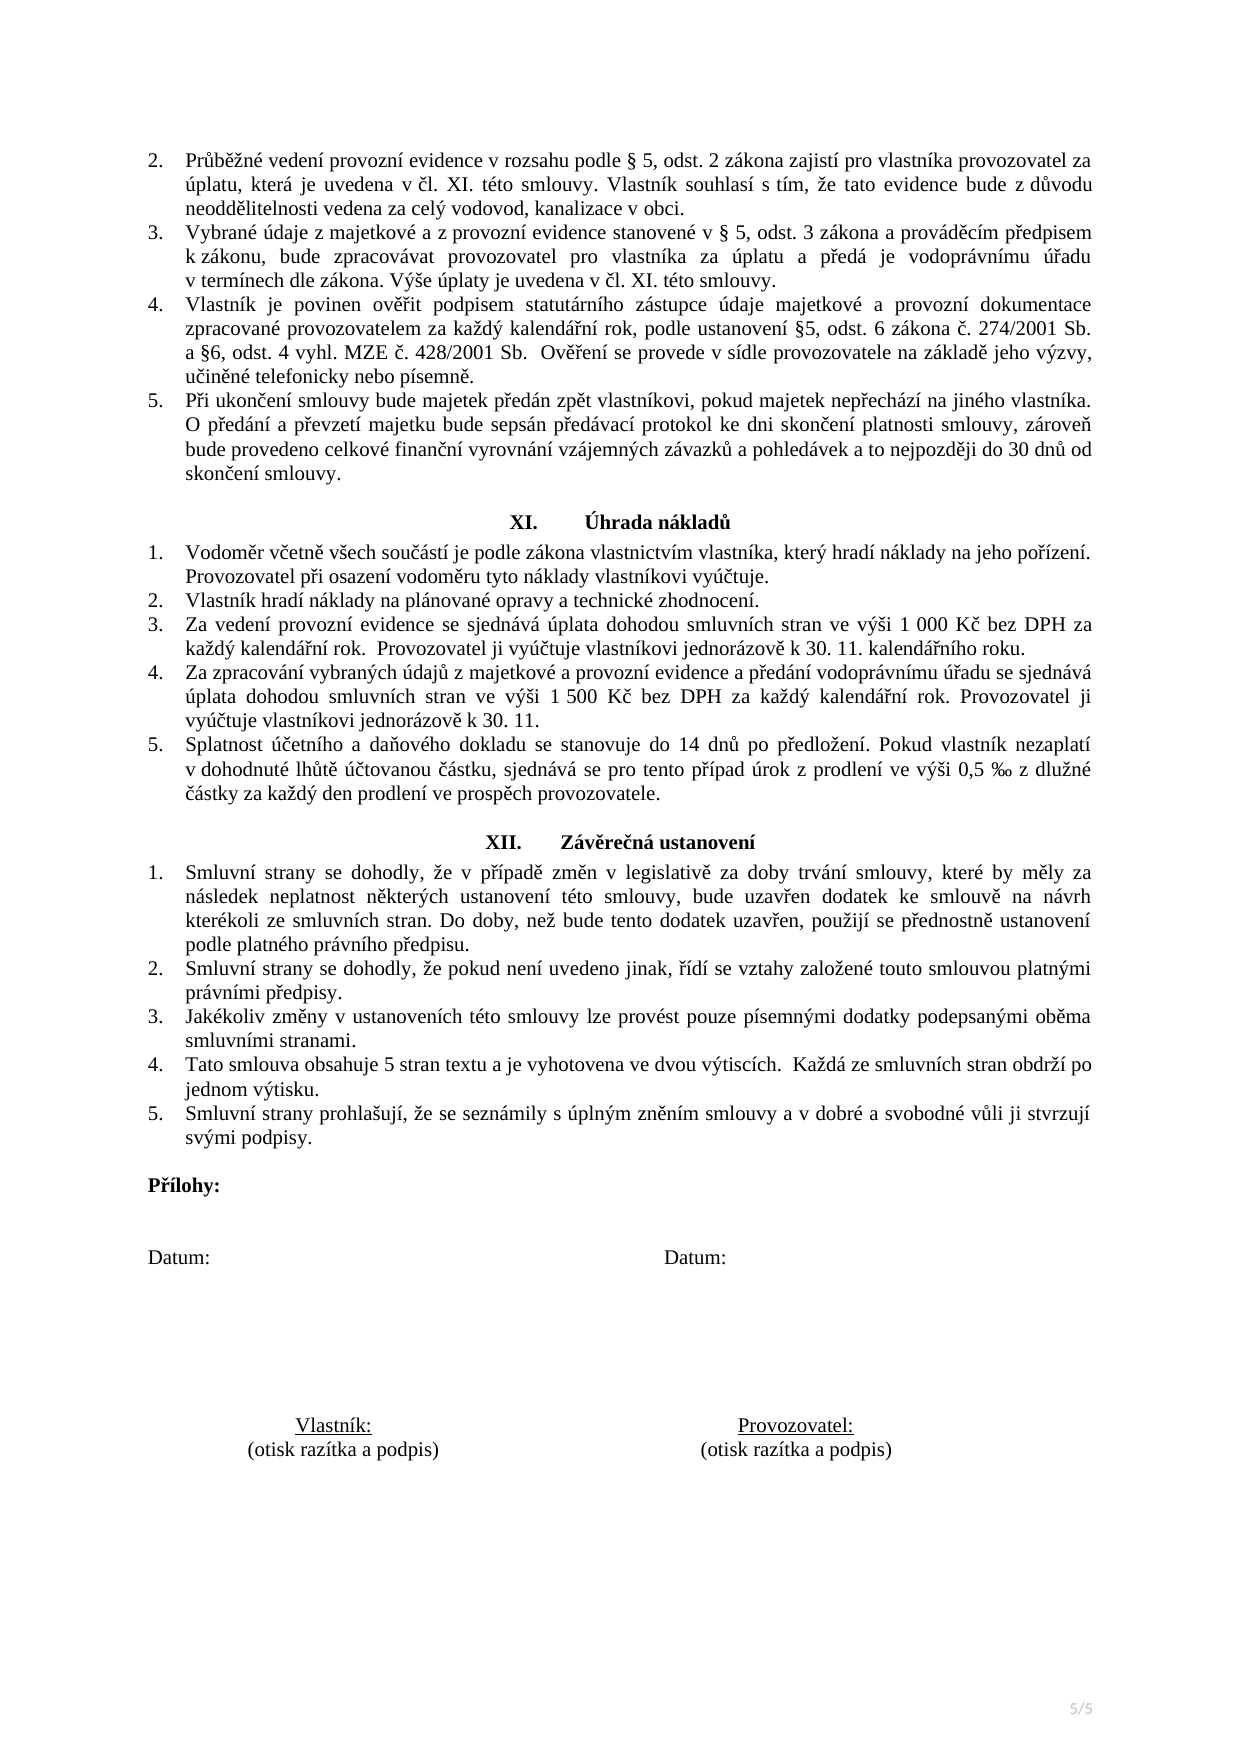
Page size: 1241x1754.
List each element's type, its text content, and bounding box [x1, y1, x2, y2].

subtitle Závěrečná ustanovení [148, 829, 1092, 854]
text Přílohy: [148, 1173, 1092, 1197]
list Smluvní strany prohlašují, že se seznámily s úplným zněním smlouvy a v dobré a svobodné vůli ji stvrzují svými podpisy. [148, 1101, 1092, 1149]
list Za zpracování vybraných údajů z majetkové a provozní evidence a předání vodoprávnímu úřadu se sjednává úplata dohodou smluvních stran ve výši 1 500 Kč bez DPH za každý kalendářní rok. Provozovatel ji vyúčtuje vlastníkovi jednorázově k 30. 11. [148, 660, 1092, 732]
text (otisk razítka a podpis) (otisk razítka a podpis) [148, 1437, 1092, 1461]
text Datum: Datum: [148, 1245, 1092, 1269]
list Smluvní strany se dohodly, že v případě změn v legislativě za doby trvání smlouvy, které by měly za následek neplatnost některých ustanovení této smlouvy, bude uzavřen dodatek ke smlouvě na návrh kterékoli ze smluvních stran. Do doby, než bude tento dodatek uzavřen, použijí se přednostně ustanovení podle platného právního předpisu. [148, 860, 1092, 956]
list Průběžné vedení provozní evidence v rozsahu podle § 5, odst. 2 zákona zajistí pro vlastníka provozovatel za úplatu, která je uvedena v čl. XI. této smlouvy. Vlastník souhlasí s tím, že tato evidence bude z důvodu neoddělitelnosti vedena za celý vodovod, kanalizace v obci. [148, 148, 1092, 220]
list Jakékoliv změny v ustanoveních této smlouvy lze provést pouze písemnými dodatky podepsanými oběma smluvními stranami. [148, 1004, 1092, 1052]
list Vodoměr včetně všech součástí je podle zákona vlastnictvím vlastníka, který hradí náklady na jeho pořízení. Provozovatel při osazení vodoměru tyto náklady vlastníkovi vyúčtuje. [148, 540, 1092, 588]
text Vlastník: Provozovatel: [148, 1413, 1092, 1437]
subtitle Úhrada nákladů [148, 509, 1092, 534]
list Splatnost účetního a daňového dokladu se stanovuje do 14 dnů po předložení. Pokud vlastník nezaplatí v dohodnuté lhůtě účtovanou částku, sjednává se pro tento případ úrok z prodlení ve výši 0,5 ‰ z dlužné částky za každý den prodlení ve prospěch provozovatele. [148, 732, 1092, 804]
list Při ukončení smlouvy bude majetek předán zpět vlastníkovi, pokud majetek nepřechází na jiného vlastníka. O předání a převzetí majetku bude sepsán předávací protokol ke dni skončení platnosti smlouvy, zároveň bude provedeno celkové finanční vyrovnání vzájemných závazků a pohledávek a to nejpozději do 30 dnů od skončení smlouvy. [148, 388, 1092, 484]
list Vlastník hradí náklady na plánované opravy a technické zhodnocení. [148, 588, 1092, 612]
list Smluvní strany se dohodly, že pokud není uvedeno jinak, řídí se vztahy založené touto smlouvou platnými právními předpisy. [148, 956, 1092, 1004]
list Za vedení provozní evidence se sjednává úplata dohodou smluvních stran ve výši 1 000 Kč bez DPH za každý kalendářní rok. Provozovatel ji vyúčtuje vlastníkovi jednorázově k 30. 11. kalendářního roku. [148, 612, 1092, 660]
list Tato smlouva obsahuje 5 stran textu a je vyhotovena ve dvou výtiscích. Každá ze smluvních stran obdrží po jednom výtisku. [148, 1052, 1092, 1101]
list Vlastník je povinen ověřit podpisem statutárního zástupce údaje majetkové a provozní dokumentace zpracované provozovatelem za každý kalendářní rok, podle ustanovení §5, odst. 6 zákona č. 274/2001 Sb. a §6, odst. 4 vyhl. MZE č. 428/2001 Sb. Ověření se provede v sídle provozovatele na základě jeho výzvy, učiněné telefonicky nebo písemně. [148, 292, 1092, 388]
list Vybrané údaje z majetkové a z provozní evidence stanovené v § 5, odst. 3 zákona a prováděcím předpisem k zákonu, bude zpracovávat provozovatel pro vlastníka za úplatu a předá je vodoprávnímu úřadu v termínech dle zákona. Výše úplaty je uvedena v čl. XI. této smlouvy. [148, 220, 1092, 292]
